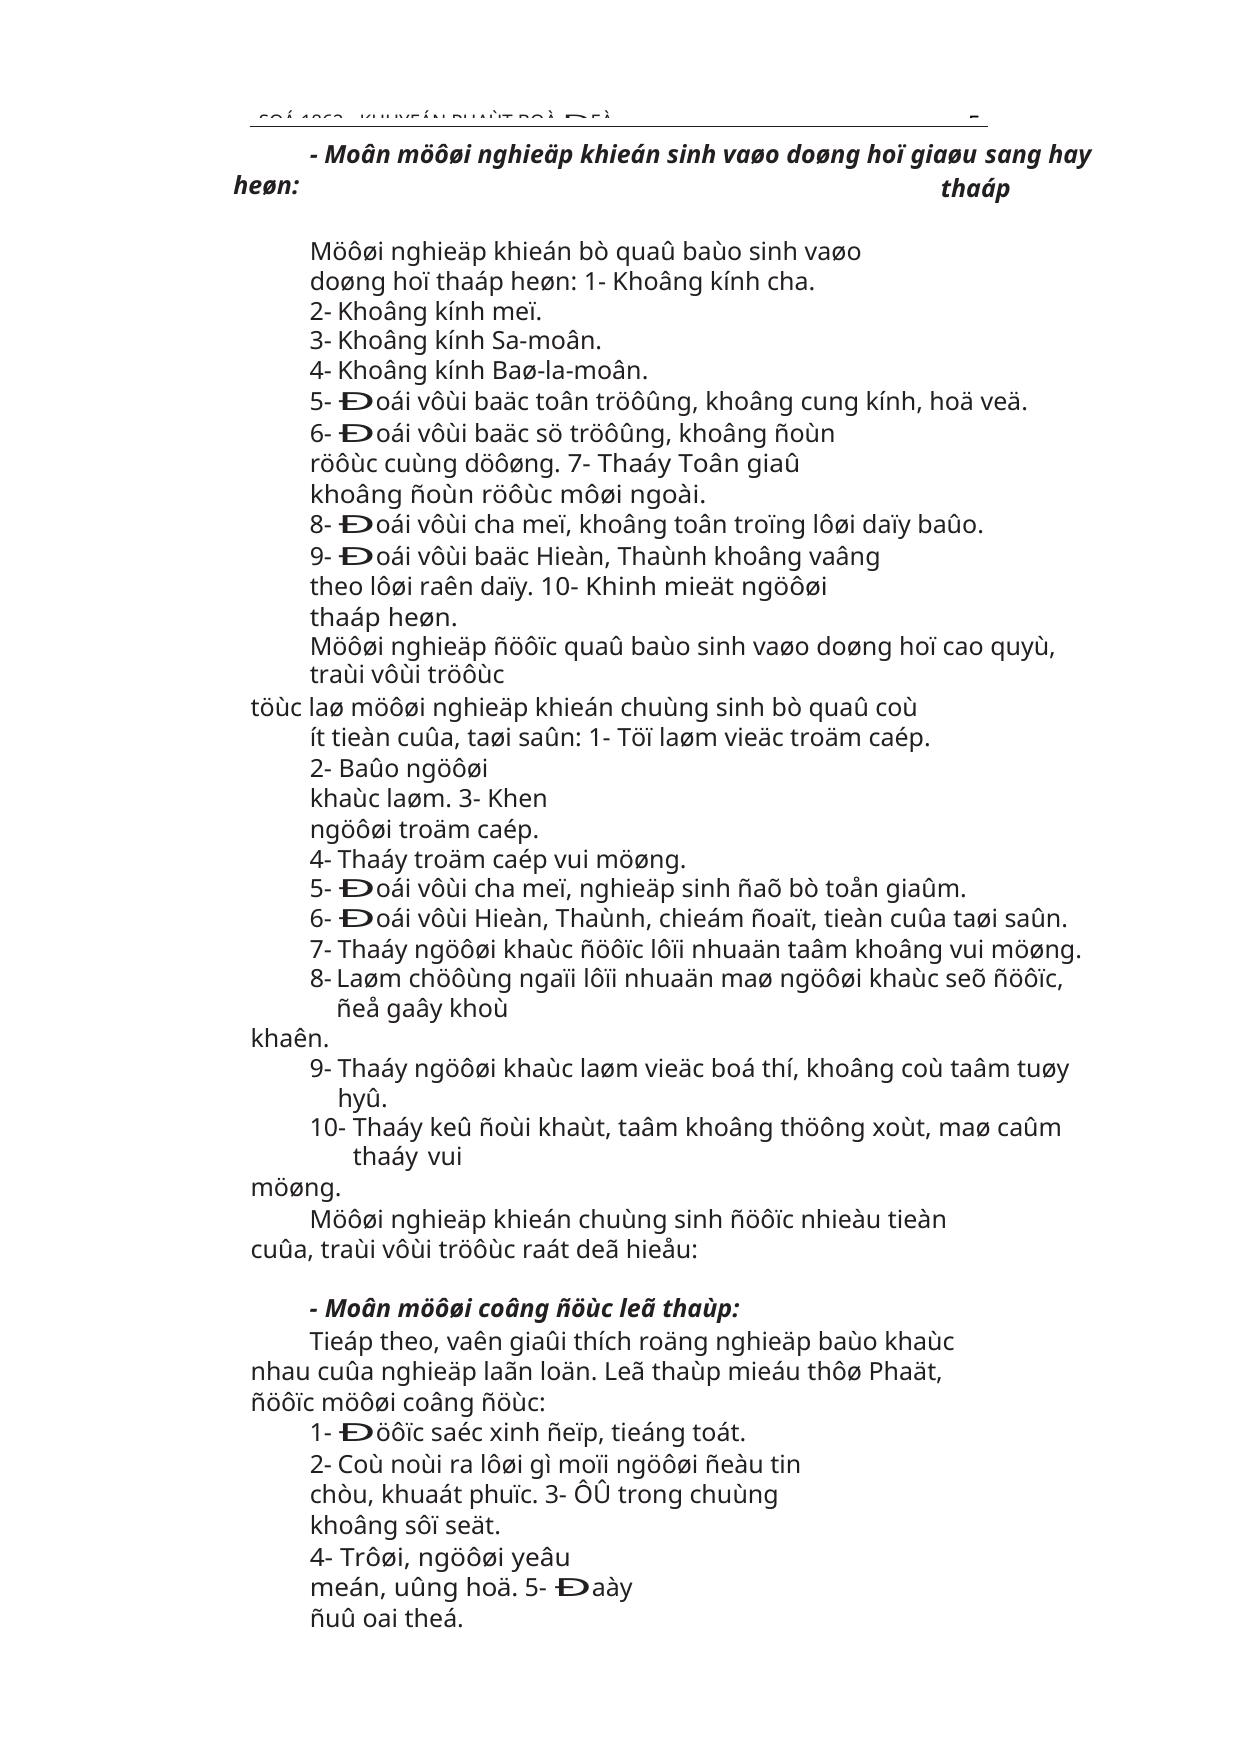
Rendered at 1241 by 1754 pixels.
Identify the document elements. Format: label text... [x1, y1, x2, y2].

list Ðoái vôùi baäc toân tröôûng, khoâng cung kính, hoä veä. [309, 386, 1092, 416]
list Thaáy troäm caép vui möøng. [309, 846, 1092, 874]
text - Moân möôøi nghieäp khieán sinh vaøo doøng hoï giaøu sang hay thaáp [309, 137, 1092, 205]
list Ðoái vôùi cha meï, khoâng toân troïng lôøi daïy baûo. [309, 511, 1092, 539]
list Khoâng kính Sa-moân. [309, 326, 1092, 356]
subtitle heøn: [106, 168, 299, 202]
list Laøm chöôùng ngaïi lôïi nhuaän maø ngöôøi khaùc seõ ñöôïc, ñeå gaây khoù [309, 964, 1092, 1023]
list Thaáy ngöôøi khaùc ñöôïc lôïi nhuaän taâm khoâng vui möøng. [309, 934, 1092, 964]
list Khoâng kính Baø-la-moân. [309, 356, 1092, 386]
text 2- Baûo ngöôøi khaùc laøm. 3- Khen ngöôøi troäm caép. [309, 753, 564, 846]
list Ðöôïc saéc xinh ñeïp, tieáng toát. [309, 1418, 1092, 1447]
text khaên. [250, 1023, 1092, 1053]
subtitle Moân möôøi coâng ñöùc leã thaùp: [309, 1291, 1092, 1324]
list Coù noùi ra lôøi gì moïi ngöôøi ñeàu tin chòu, khuaát phuïc. 3- ÔÛ trong chuùng khoâng sôï seät. [309, 1448, 871, 1541]
text 4- Trôøi, ngöôøi yeâu meán, uûng hoä. 5- Ðaày ñuû oai theá. [309, 1541, 643, 1634]
list Ðoái vôùi baäc sö tröôûng, khoâng ñoùn röôùc cuùng döôøng. 7- Thaáy Toân giaû khoâng ñoùn röôùc môøi ngoài. [309, 418, 872, 511]
list Thaáy ngöôøi khaùc laøm vieäc boá thí, khoâng coù taâm tuøy hyû. [309, 1053, 1092, 1113]
list Ðoái vôùi baäc Hieàn, Thaùnh khoâng vaâng theo lôøi raên daïy. 10- Khinh mieät ngöôøi thaáp heøn. [309, 541, 904, 634]
text möøng. [250, 1171, 1092, 1202]
text Tieáp theo, vaên giaûi thích roäng nghieäp baùo khaùc nhau cuûa nghieäp laãn loän. Leã thaùp mieáu thôø Phaät, ñöôïc möôøi coâng ñöùc: [250, 1326, 998, 1418]
list Khoâng kính meï. [309, 298, 1092, 326]
text Möôøi nghieäp khieán chuùng sinh ñöôïc nhieàu tieàn cuûa, traùi vôùi tröôùc raát deã hieåu: [250, 1204, 989, 1266]
text Möôøi nghieäp ñöôïc quaû baùo sinh vaøo doøng hoï cao quyù, traùi vôùi tröôùc [309, 634, 1092, 689]
list Thaáy keû ñoùi khaùt, taâm khoâng thöông xoùt, maø caûm thaáy vui [309, 1113, 1092, 1171]
text töùc laø möôøi nghieäp khieán chuùng sinh bò quaû coù ít tieàn cuûa, taøi saûn: 1- Töï laøm vieäc troäm caép. [250, 691, 932, 753]
list Ðoái vôùi Hieàn, Thaùnh, chieám ñoaït, tieàn cuûa taøi saûn. [309, 904, 1092, 934]
list Ðoái vôùi cha meï, nghieäp sinh ñaõ bò toån giaûm. [309, 874, 1092, 904]
text Möôøi nghieäp khieán bò quaû baùo sinh vaøo doøng hoï thaáp heøn: 1- Khoâng kính cha. [309, 236, 914, 298]
